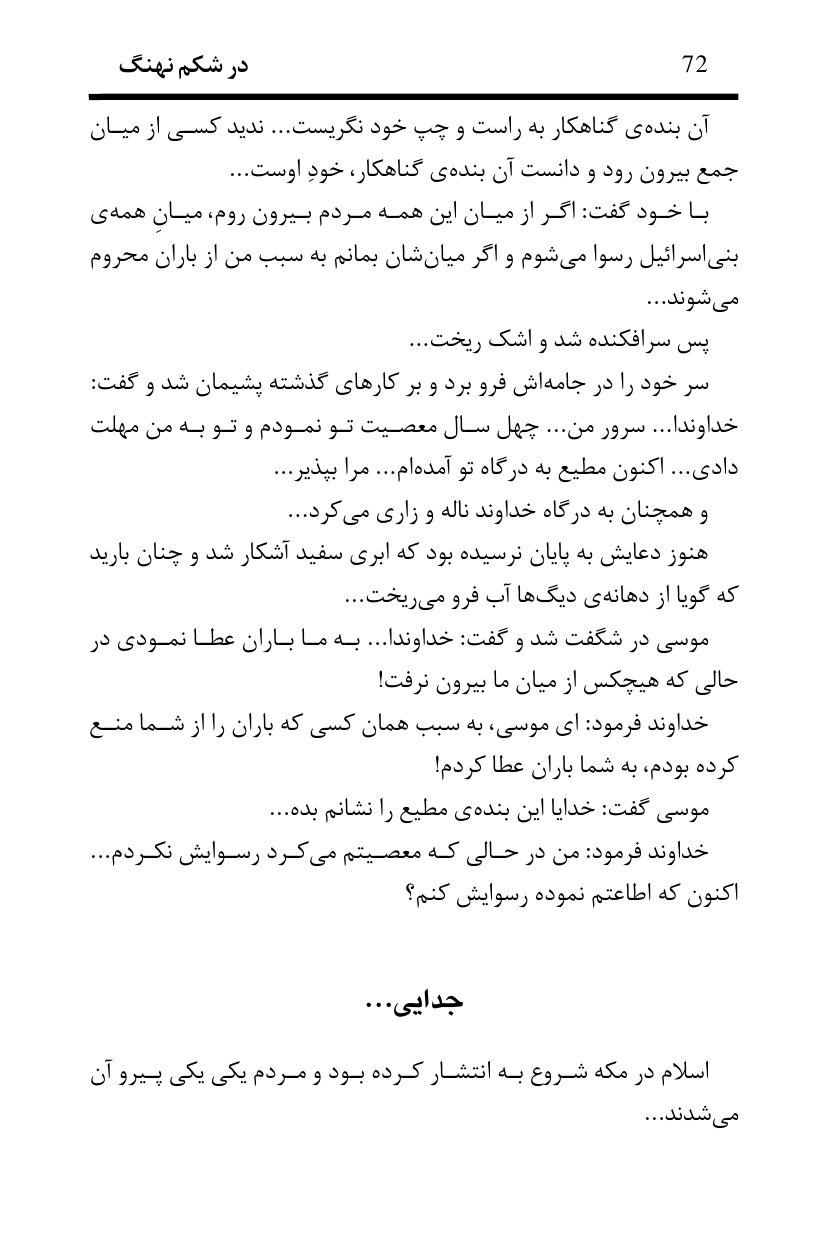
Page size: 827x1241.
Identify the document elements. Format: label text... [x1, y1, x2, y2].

text و همچنان به درگاه خداوند ناله و زاری می‌کرد... [89, 492, 738, 535]
text آن بنده‌ی گناهکار به راست و چپ خود نگریست... ندید کسی از میان جمع بیرون رود و دانست آن بنده‌ی گناهکار، خودِ اوست... [89, 109, 738, 194]
text موسی گفت: خدایا این بنده‌ی مطیع را نشانم بده... [89, 790, 738, 833]
text سر خود را در جامه‌اش فرو برد و بر کارهای گذشته پشیمان شد و گفت: خداوندا... سرور من... چهل سال معصیت تو نمودم و تو به من مهلت دادی... اکنون مطیع به درگاه تو آمده‌ام... مرا بپذیر... [89, 364, 738, 492]
text پس سرافکنده شد و اشک ریخت... [89, 322, 738, 364]
text خداوند فرمود: من در حالی که معصیتم می‌کرد رسوایش نکردم... اکنون که اطاعتم نموده رسوایش کنم؟ [89, 833, 738, 918]
text موسی در شگفت شد و گفت: خداوندا... به ما باران عطا نمودی در حالی که هیچکس از میان ما بیرون نرفت! [89, 620, 738, 705]
text خداوند فرمود: ای موسی، به سبب همان کسی که باران را از شما منع کرده بودم، به شما باران عطا کردم! [89, 705, 738, 790]
text جدایی... [89, 971, 738, 1028]
text با خود گفت: اگر از میان این همه مردم بیرون روم، میانِ همه‌ی بنی‌اسرائیل رسوا می‌شوم و اگر میان‌شان بمانم به سبب من از باران محروم می‌شوند... [89, 194, 738, 322]
text اسلام در مکه شروع به انتشار کرده بود و مردم یکی یکی پیرو آن می‌شدند... [89, 1053, 738, 1138]
text هنوز دعایش به پایان نرسیده بود که ابری سفید آشکار شد و چنان بارید که گویا از دهانه‌ی دیگ‌ها آب فرو می‌ریخت... [89, 535, 738, 620]
